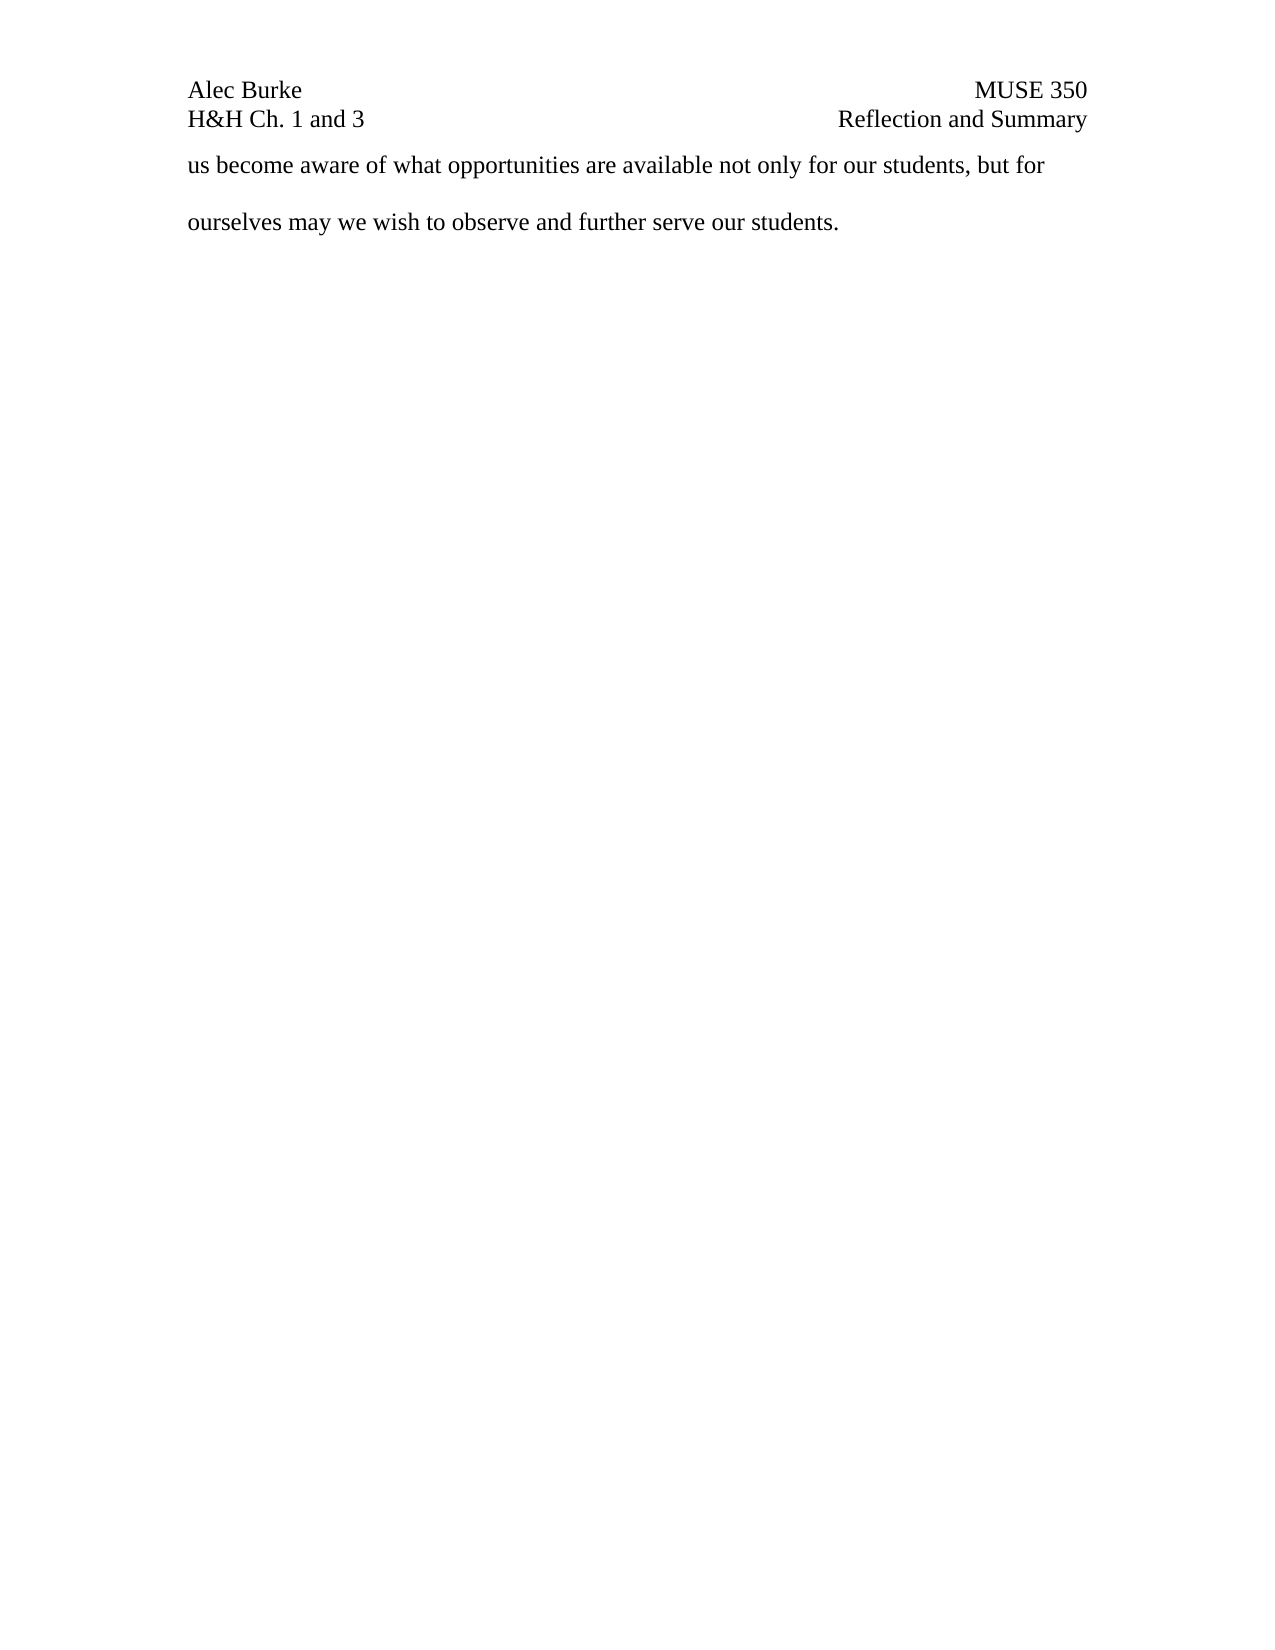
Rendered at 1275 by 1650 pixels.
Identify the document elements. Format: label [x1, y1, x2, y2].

text [187, 150, 1087, 236]
